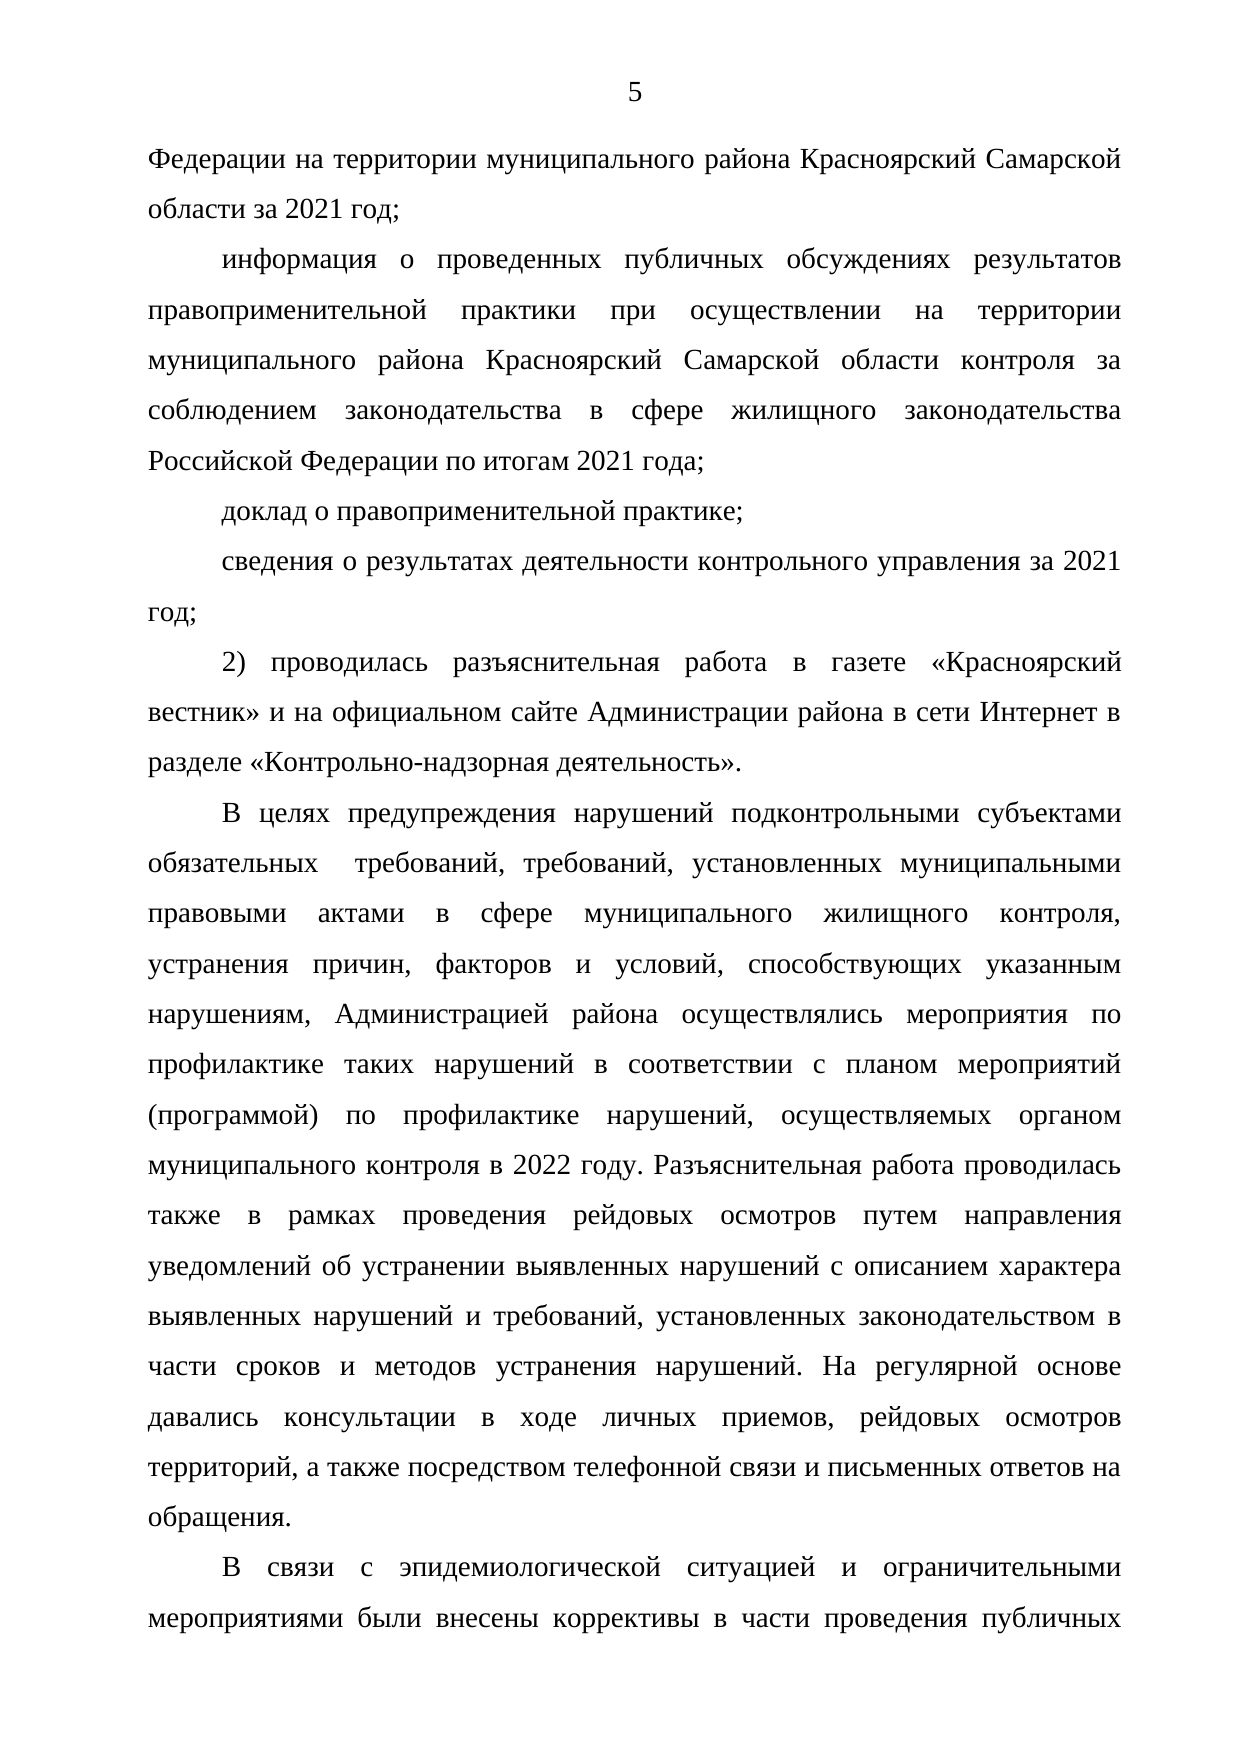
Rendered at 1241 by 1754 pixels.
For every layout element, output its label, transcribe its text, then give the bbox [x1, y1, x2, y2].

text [148, 1549, 1122, 1633]
text доклад о правоприменительной практике; [148, 493, 1153, 527]
text информация о проведенных публичных обсуждениях результатов правоприменительной практики при осуществлении на территории муниципального района Красноярский Самарской области контроля за соблюдением законодательства в сфере жилищного законодательства Российской Федерации по итогам 2021 года; [148, 241, 1122, 476]
text сведения о результатах деятельности контрольного управления за 2021 год; [148, 543, 1122, 627]
text 2) проводилась разъяснительная работа в газете «Красноярский вестник» и на официальном сайте Администрации района в сети Интернет в разделе «Контрольно-надзорная деятельность». [148, 644, 1122, 778]
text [148, 141, 1122, 225]
text В целях предупреждения нарушений подконтрольными субъектами обязательных требований, требований, установленных муниципальными правовыми актами в сфере муниципального жилищного контроля, устранения причин, факторов и условий, способствующих указанным нарушениям, Администрацией района осуществлялись мероприятия по профилактике таких нарушений в соответствии с планом мероприятий (программой) по профилактике нарушений, осуществляемых органом муниципального контроля в 2022 году. Разъяснительная работа проводилась также в рамках проведения рейдовых осмотров путем направления уведомлений об устранении выявленных нарушений с описанием характера выявленных нарушений и требований, установленных законодательством в части сроков и методов устранения нарушений. На регулярной основе давались консультации в ходе личных приемов, рейдовых осмотров территорий, а также посредством телефонной связи и письменных ответов на обращения. [148, 795, 1122, 1533]
